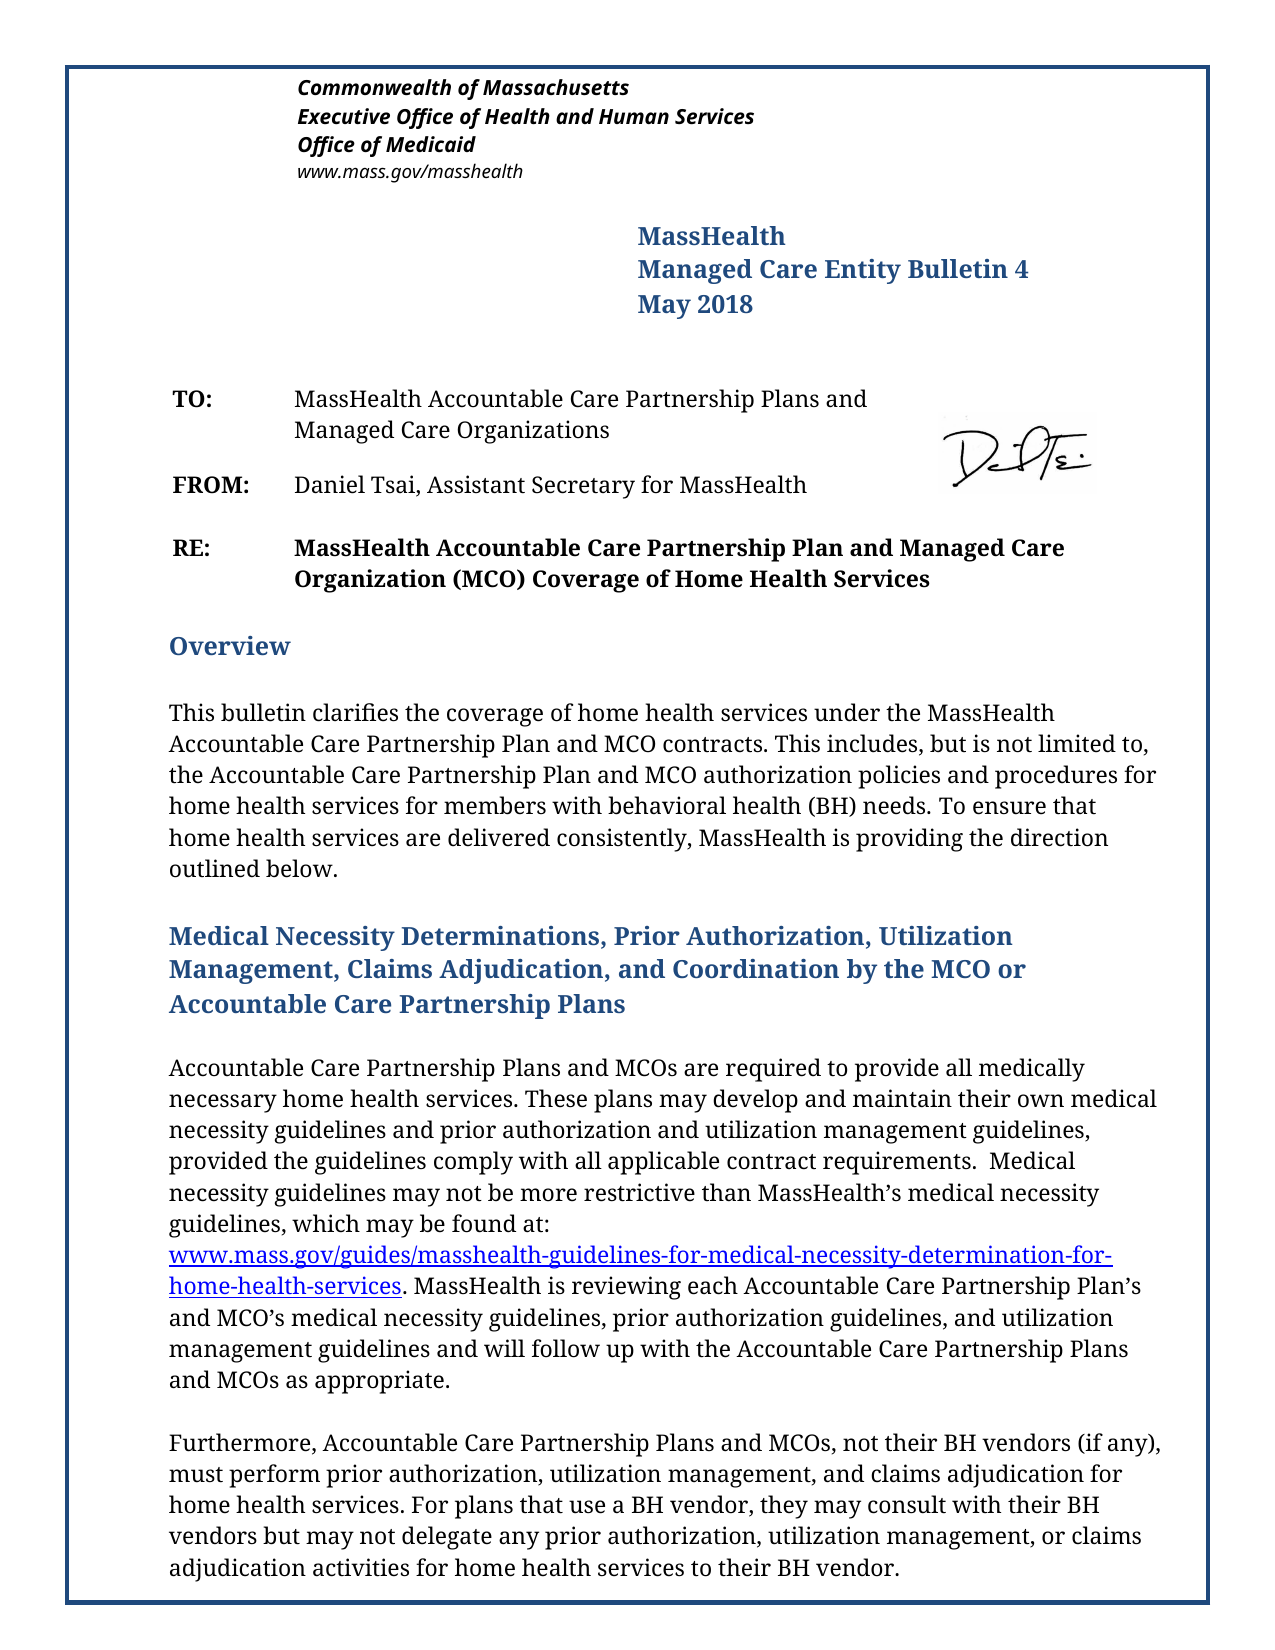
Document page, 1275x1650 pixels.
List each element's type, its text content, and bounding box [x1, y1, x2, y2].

text TO: MassHealth Accountable Care Partnership Plans and Managed Care Organizations [172, 383, 1102, 445]
text Furthermore, Accountable Care Partnership Plans and MCOs, not their BH vendors (if any), must perform prior authorization, utilization management, and claims adjudication for home health services. For plans that use a BH vendor, they may consult with their BH vendors but may not delegate any prior authorization, utilization management, or claims adjudication activities for home health services to their BH vendor. [169, 1427, 1162, 1583]
text Medical Necessity Determinations, Prior Authorization, Utilization Management, Claims Adjudication, and Coordination by the MCO or Accountable Care Partnership Plans [169, 918, 1162, 1020]
text RE: MassHealth Accountable Care Partnership Plan and Managed Care Organization (MCO) Coverage of Home Health Services [172, 532, 1102, 594]
subtitle Office of Medicaid [297, 130, 1066, 159]
text Commonwealth of Massachusetts [297, 73, 1066, 102]
text MassHealth [637, 218, 1162, 252]
text FROM: Daniel Tsai, Assistant Secretary for MassHealth [172, 469, 1102, 501]
text www.mass.gov/masshealth [297, 159, 1066, 184]
text May 2018 [637, 286, 1162, 320]
text Accountable Care Partnership Plans and MCOs are required to provide all medically necessary home health services. These plans may develop and maintain their own medical necessity guidelines and prior authorization and utilization management guidelines, provided the guidelines comply with all applicable contract requirements. Medical necessity guidelines may not be more restrictive than MassHealth’s medical necessity guidelines, which may be found at: [169, 1052, 1162, 1239]
text Executive Office of Health and Human Services [297, 102, 1066, 130]
text Managed Care Entity Bulletin 4 [637, 252, 1162, 286]
text www.mass.gov/guides/masshealth-guidelines-for-medical-necessity-determination-for-home-health-services. MassHealth is reviewing each Accountable Care Partnership Plan’s and MCO’s medical necessity guidelines, prior authorization guidelines, and utilization management guidelines and will follow up with the Accountable Care Partnership Plans and MCOs as appropriate. [169, 1239, 1162, 1395]
text Overview [169, 628, 1162, 662]
picture [938, 412, 1098, 494]
text This bulletin clarifies the coverage of home health services under the MassHealth Accountable Care Partnership Plan and MCO contracts. This includes, but is not limited to, the Accountable Care Partnership Plan and MCO authorization policies and procedures for home health services for members with behavioral health (BH) needs. To ensure that home health services are delivered consistently, MassHealth is providing the direction outlined below. [169, 697, 1162, 884]
